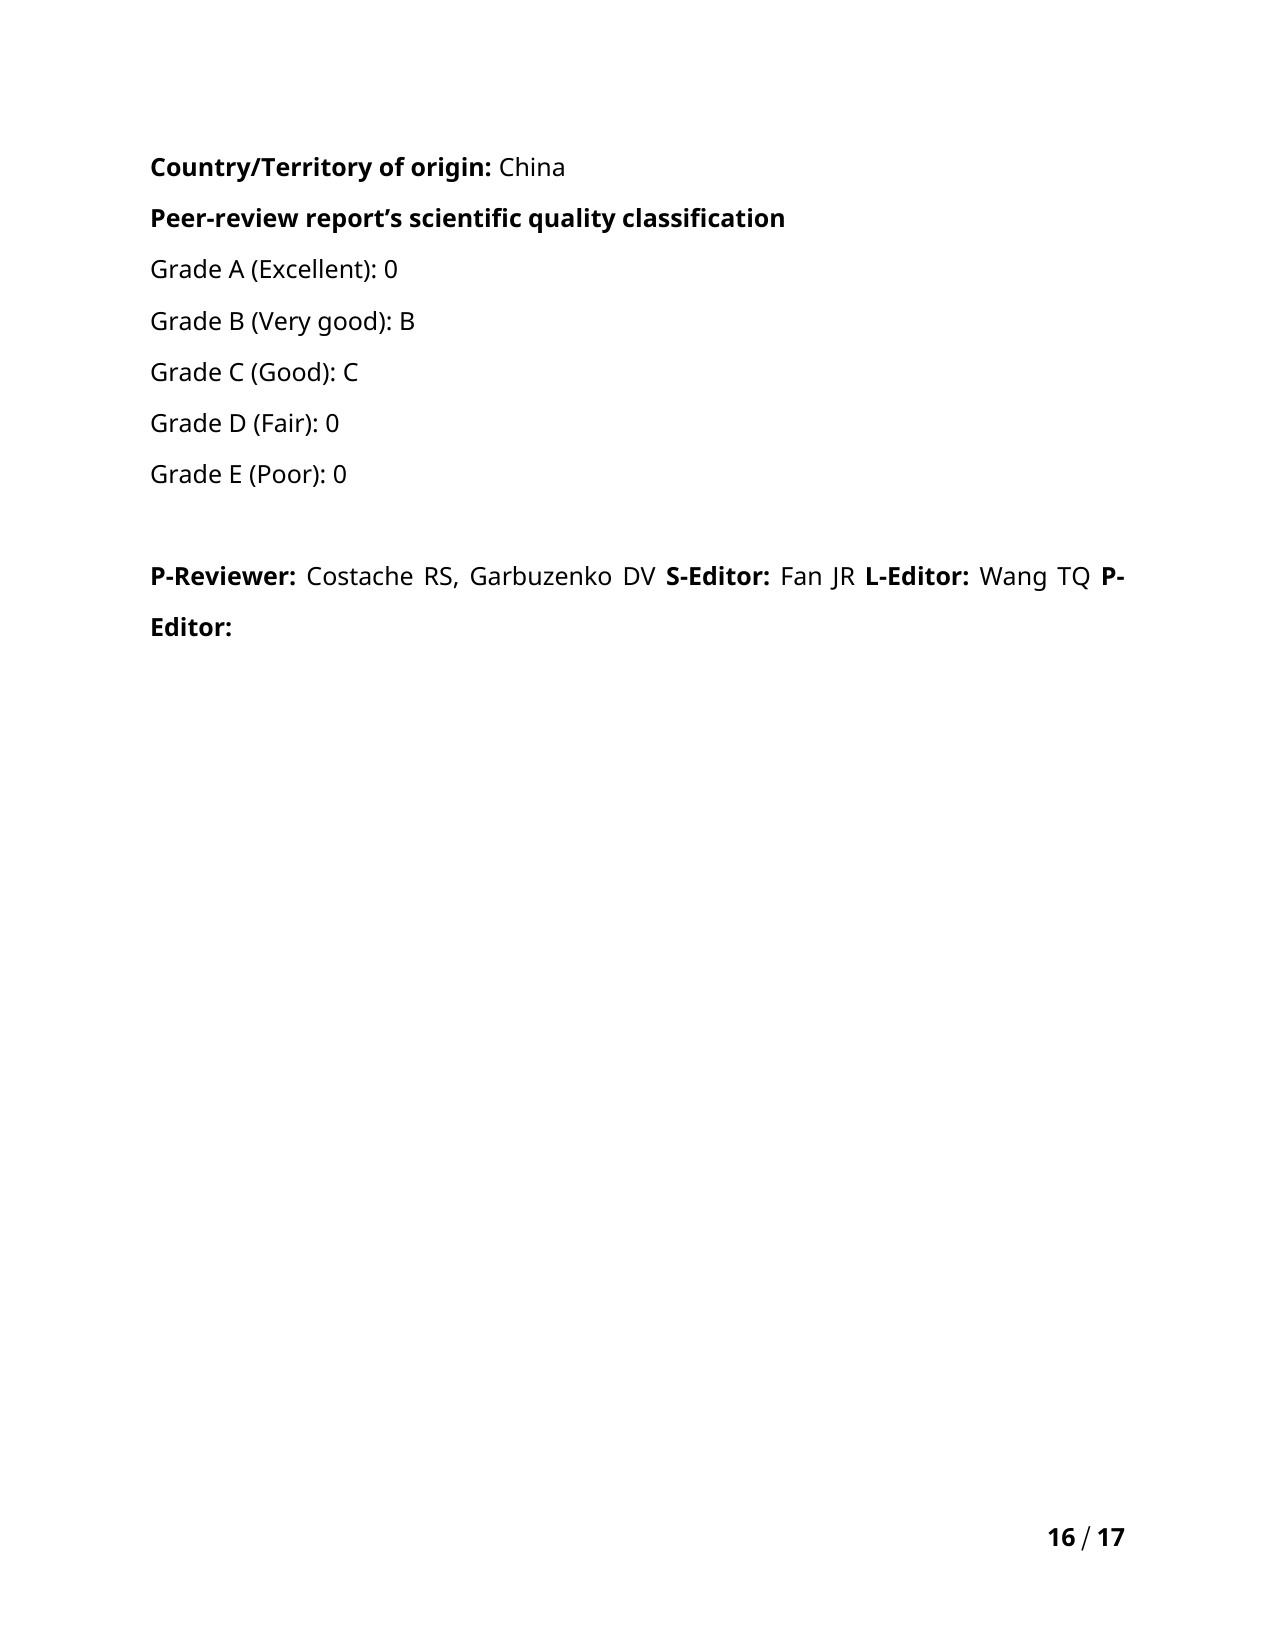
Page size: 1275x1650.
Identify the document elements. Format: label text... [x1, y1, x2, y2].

text Grade A (Excellent): 0 [150, 252, 1125, 286]
text Grade C (Good): C [150, 354, 1125, 388]
text Grade B (Very good): B [150, 303, 1125, 337]
text Grade E (Poor): 0 [150, 456, 1125, 490]
text P-Reviewer: Costache RS, Garbuzenko DV S-Editor: Fan JR L-Editor: Wang TQ P-Editor: [150, 558, 1125, 643]
text Grade D (Fair): 0 [150, 405, 1125, 439]
text Peer-review report’s scientific quality classification [150, 201, 1125, 235]
text Country/Territory of origin: China [150, 150, 1125, 184]
